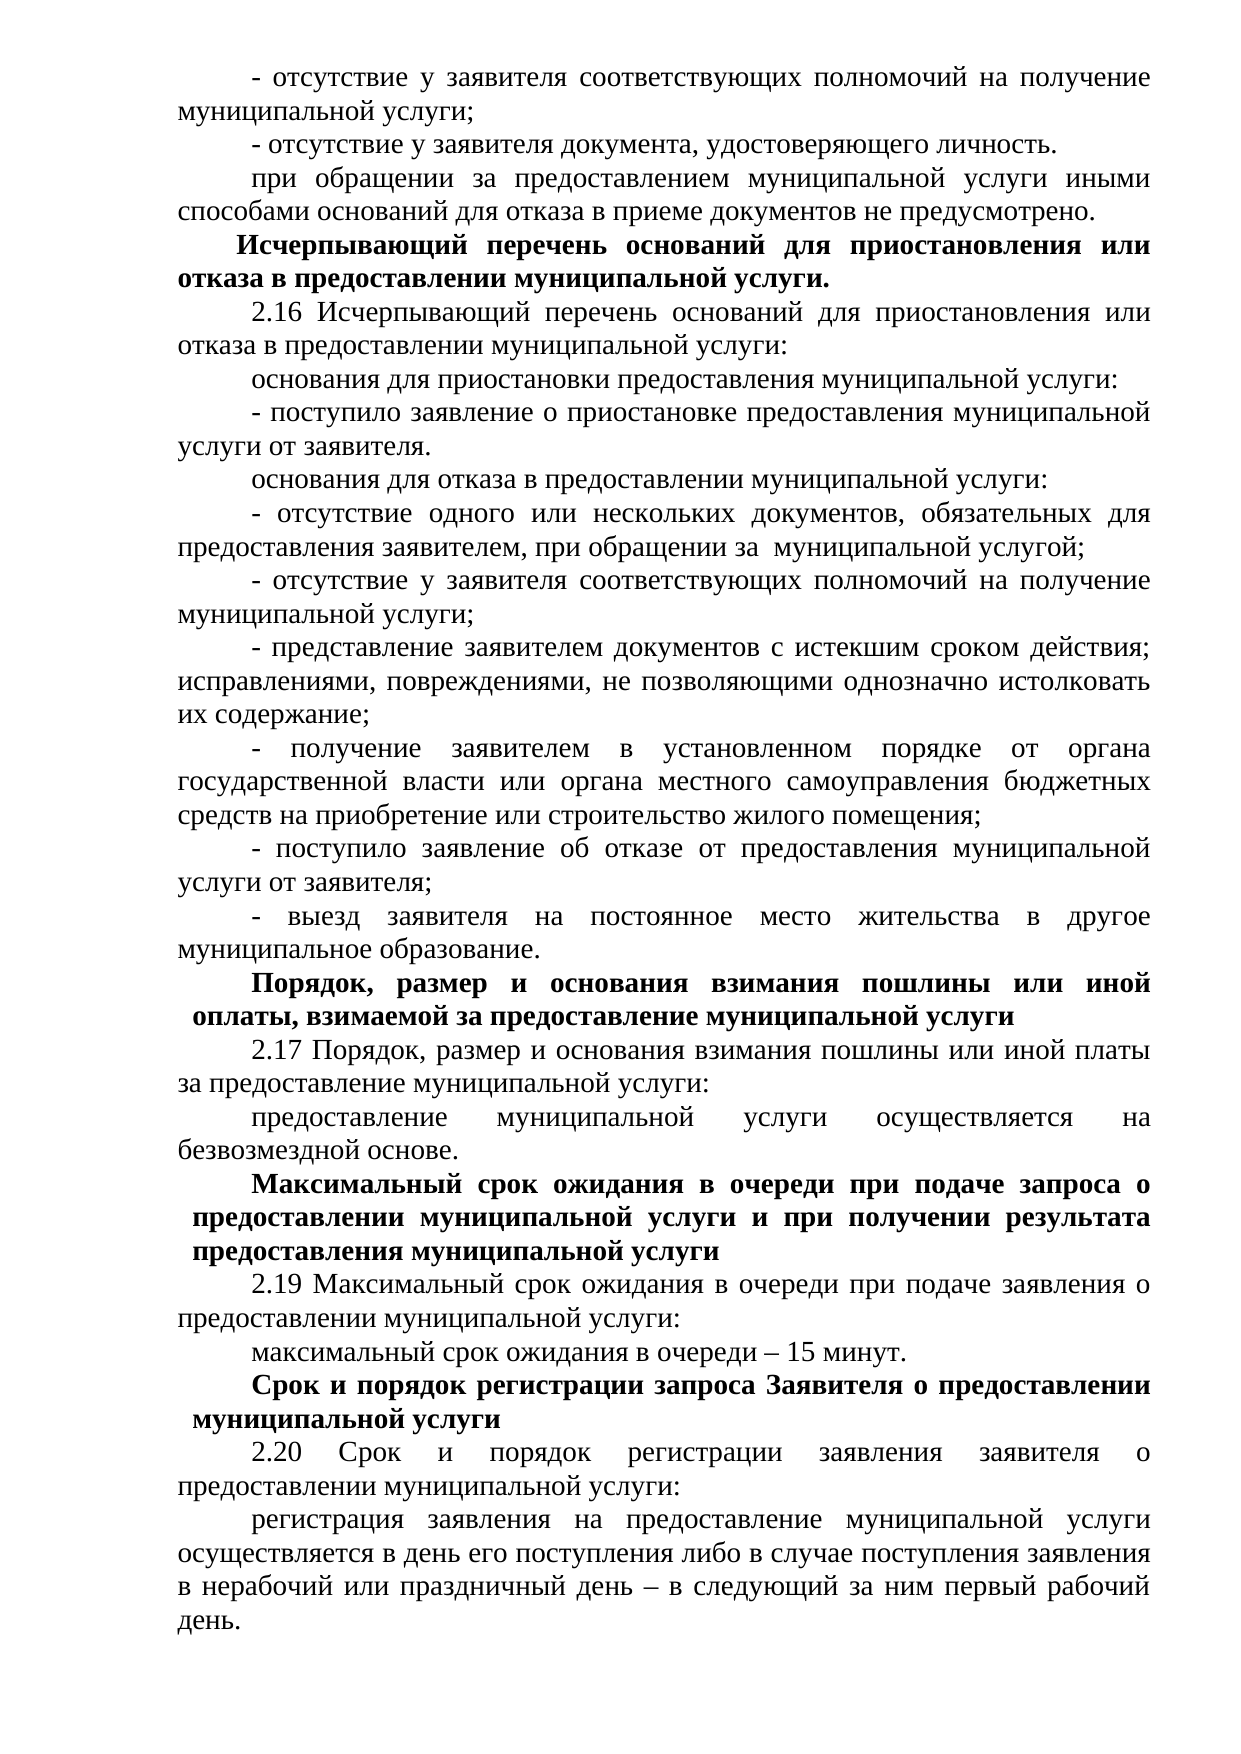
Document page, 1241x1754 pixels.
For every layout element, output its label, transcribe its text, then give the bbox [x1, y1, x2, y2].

text Максимальный срок ожидания в очереди при подаче запроса о предоставлении муниципальной услуги и при получении результата предоставления муниципальной услуги [192, 1166, 1152, 1267]
text - выезд заявителя на постоянное место жительства в другое муниципальное образование. [177, 898, 1152, 965]
text - поступило заявление о приостановке предоставления муниципальной услуги от заявителя. [177, 394, 1152, 462]
text при обращении за предоставлением муниципальной услуги иными способами оснований для отказа в приеме документов не предусмотрено. [177, 160, 1152, 227]
text - отсутствие у заявителя соответствующих полномочий на получение муниципальной услуги; [177, 59, 1152, 126]
text - представление заявителем документов с истекшим сроком действия; исправлениями, повреждениями, не позволяющими однозначно истолковать их содержание; [177, 629, 1152, 730]
text - отсутствие у заявителя соответствующих полномочий на получение муниципальной услуги; [177, 562, 1152, 629]
text предоставление муниципальной услуги осуществляется на безвозмездной основе. [177, 1099, 1152, 1166]
text Исчерпывающий перечень оснований для приостановления или отказа в предоставлении муниципальной услуги. [177, 227, 1152, 294]
text максимальный срок ожидания в очереди – 15 минут. [177, 1334, 1152, 1367]
text 2.19 Максимальный срок ожидания в очереди при подаче заявления о предоставлении муниципальной услуги: [177, 1267, 1152, 1334]
text Порядок, размер и основания взимания пошлины или иной оплаты, взимаемой за предоставление муниципальной услуги [192, 965, 1152, 1032]
text основания для отказа в предоставлении муниципальной услуги: [177, 462, 1152, 495]
text регистрация заявления на предоставление муниципальной услуги осуществляется в день его поступления либо в случае поступления заявления в нерабочий или праздничный день – в следующий за ним первый рабочий день. [177, 1501, 1152, 1636]
text 2.20 Срок и порядок регистрации заявления заявителя о предоставлении муниципальной услуги: [177, 1434, 1152, 1501]
text - получение заявителем в установленном порядке от органа государственной власти или органа местного самоуправления бюджетных средств на приобретение или строительство жилого помещения; [177, 730, 1152, 831]
text основания для приостановки предоставления муниципальной услуги: [177, 361, 1152, 394]
text 2.17 Порядок, размер и основания взимания пошлины или иной платы за предоставление муниципальной услуги: [177, 1032, 1152, 1099]
text - поступило заявление об отказе от предоставления муниципальной услуги от заявителя; [177, 831, 1152, 898]
text Срок и порядок регистрации запроса Заявителя о предоставлении муниципальной услуги [192, 1367, 1152, 1434]
text 2.16 Исчерпывающий перечень оснований для приостановления или отказа в предоставлении муниципальной услуги: [177, 294, 1152, 361]
text - отсутствие у заявителя документа, удостоверяющего личность. [177, 126, 1152, 160]
text - отсутствие одного или нескольких документов, обязательных для предоставления заявителем, при обращении за муниципальной услугой; [177, 495, 1152, 562]
